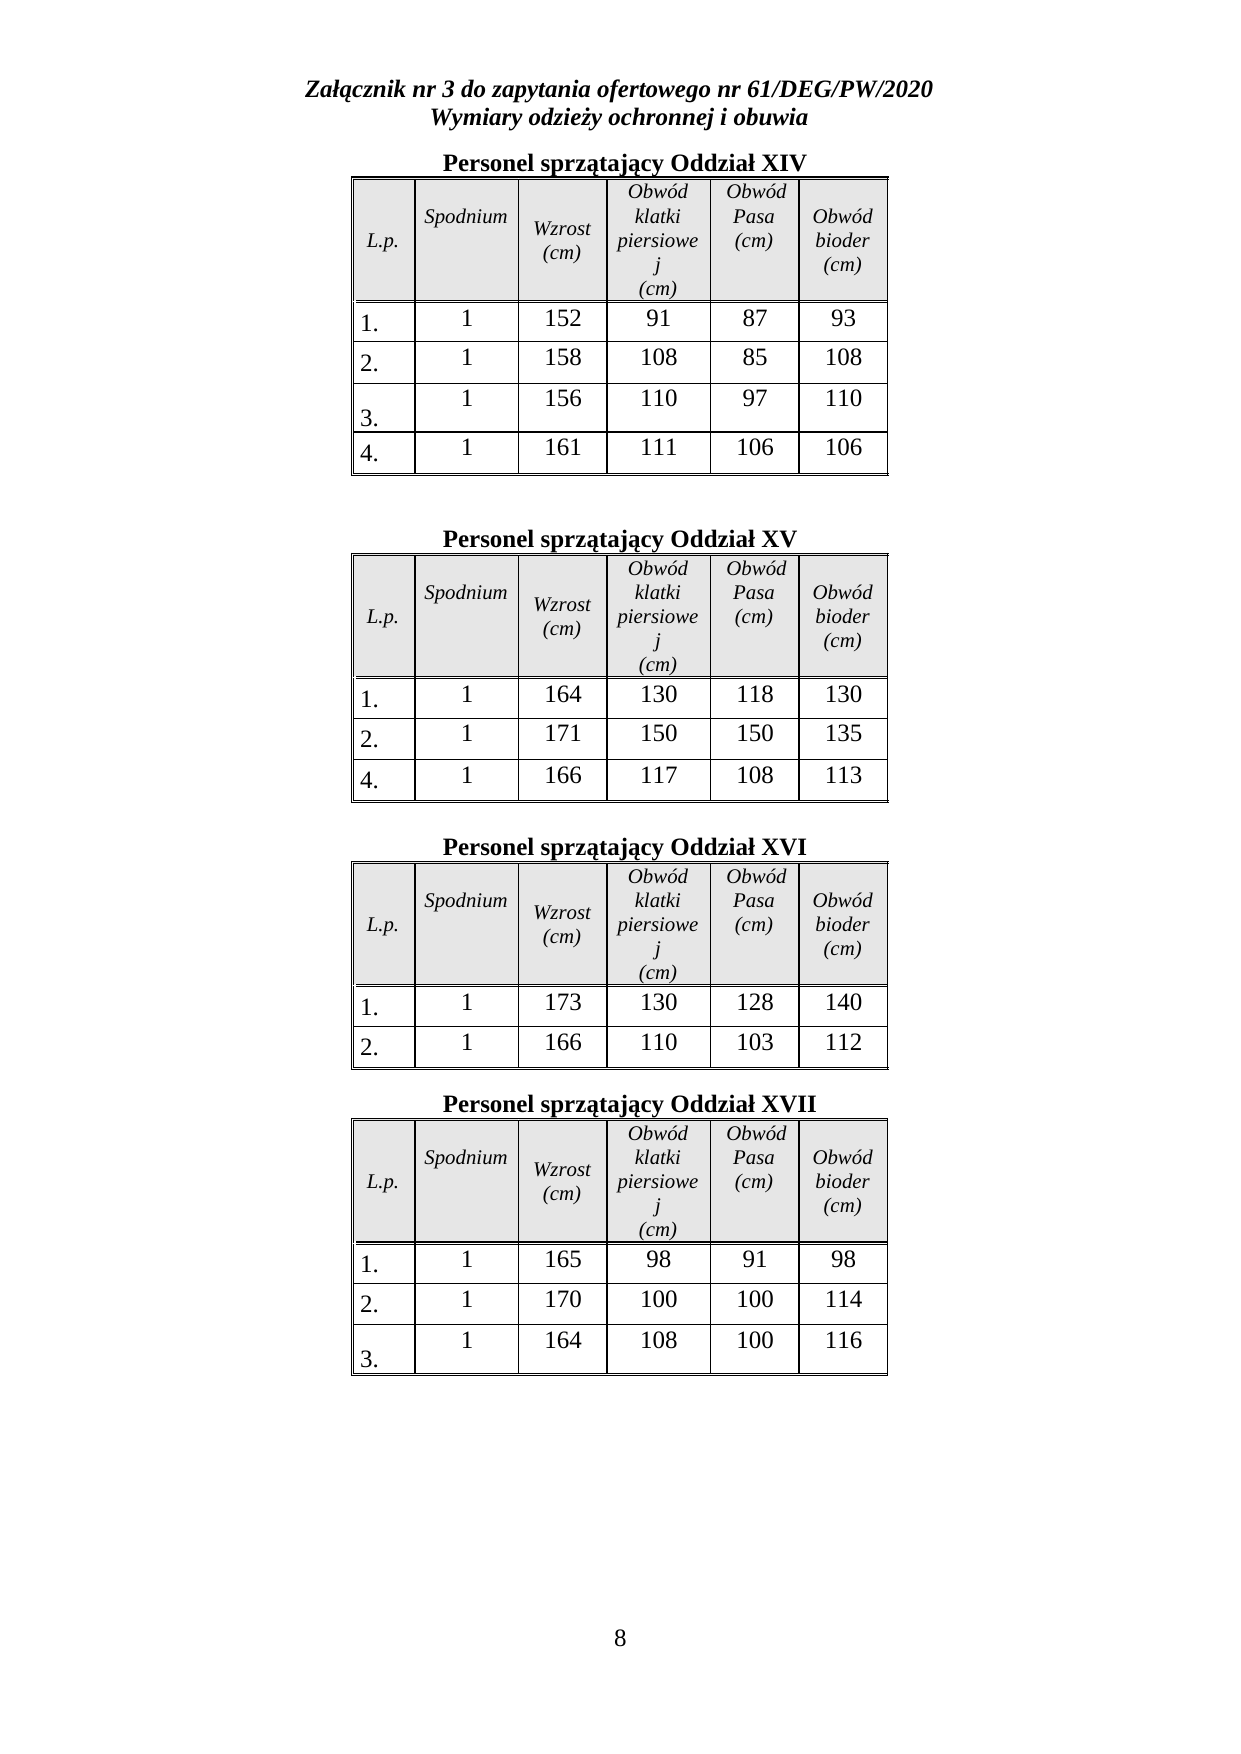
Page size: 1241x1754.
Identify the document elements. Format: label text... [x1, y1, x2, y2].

table_header L.p. [354, 556, 414, 676]
table_cell 152 [519, 303, 606, 341]
table_cell 3. [354, 384, 414, 431]
table_cell 1 [416, 342, 518, 382]
table_header Obwód bioder (cm) [800, 864, 887, 984]
table_cell 2. [354, 1027, 414, 1067]
table_header Spodnium [416, 1121, 518, 1241]
table_cell 165 [519, 1245, 606, 1283]
table_header Spodnium [416, 864, 518, 984]
table_cell 158 [519, 342, 606, 382]
table_cell 1 [416, 1284, 518, 1324]
table_cell 1. [353, 676, 414, 717]
table_cell 97 [711, 384, 798, 431]
text Personel sprzątający Oddział XIV [443, 148, 1093, 176]
table_cell 114 [800, 1284, 887, 1324]
table_cell 1 [416, 719, 518, 759]
table_header L.p. [354, 180, 414, 300]
table_cell 2. [354, 342, 414, 382]
table_cell 100 [711, 1325, 798, 1373]
table_cell 128 [711, 987, 798, 1026]
table_cell 1 [416, 679, 518, 717]
table_cell 116 [800, 1325, 887, 1373]
table_cell 1 [416, 1027, 518, 1067]
table_header Wzrost (cm) [519, 864, 606, 984]
table_cell 156 [519, 384, 606, 431]
table_cell 1. [354, 300, 414, 341]
table_header Obwód bioder (cm) [800, 180, 887, 300]
table_cell 4. [354, 433, 414, 473]
table_cell 91 [711, 1245, 798, 1283]
table_cell 4. [354, 760, 414, 800]
table_cell 91 [608, 303, 710, 341]
table_cell 106 [800, 433, 887, 473]
table_cell 164 [519, 1325, 606, 1373]
table_cell 171 [519, 719, 606, 759]
table_cell 110 [608, 1027, 710, 1067]
table_cell 161 [519, 433, 606, 473]
table_cell 106 [711, 433, 798, 473]
table_cell 113 [800, 760, 887, 800]
table_cell 166 [519, 1027, 606, 1067]
table_header Obwód Pasa (cm) [711, 1121, 798, 1241]
table_cell 3. [354, 1325, 414, 1373]
table_cell 108 [608, 342, 710, 382]
table_header Obwód klatki piersiowej (cm) [608, 180, 710, 300]
table_cell 1 [416, 1325, 518, 1373]
table_cell 1 [416, 384, 518, 431]
table_header Obwód klatki piersiowej (cm) [608, 864, 710, 984]
table_cell 108 [711, 760, 798, 800]
table_header Obwód Pasa (cm) [711, 180, 798, 300]
table_cell 85 [711, 342, 798, 382]
table_cell 140 [800, 987, 887, 1026]
table_header Spodnium [416, 180, 518, 300]
table_cell 130 [800, 679, 887, 717]
text Personel sprzątający Oddział XVII [443, 1089, 1093, 1118]
table_header Obwód bioder (cm) [800, 556, 887, 676]
table_cell 117 [608, 760, 710, 800]
table_cell 1. [353, 984, 414, 1026]
table_header Obwód Pasa (cm) [711, 864, 798, 984]
table_cell 100 [608, 1284, 710, 1324]
table_cell 173 [519, 987, 606, 1026]
table_cell 111 [608, 433, 710, 473]
table_cell 100 [711, 1284, 798, 1324]
table_cell 110 [800, 384, 887, 431]
table_cell 150 [711, 719, 798, 759]
table_cell 164 [519, 679, 606, 717]
table_header Spodnium [416, 556, 518, 676]
table_header Obwód Pasa (cm) [711, 556, 798, 676]
table_header Wzrost (cm) [519, 1121, 606, 1241]
table_cell 87 [711, 303, 798, 341]
table_header L.p. [354, 864, 414, 984]
table_cell 118 [711, 679, 798, 717]
table_cell 98 [800, 1245, 887, 1283]
table_cell 1 [416, 987, 518, 1026]
table_cell 108 [800, 342, 887, 382]
table_cell 1 [416, 433, 518, 473]
table_cell 108 [608, 1325, 710, 1373]
table_header Wzrost (cm) [519, 556, 606, 676]
text Personel sprzątający Oddział XVI [443, 832, 1093, 861]
table_cell 110 [608, 384, 710, 431]
table_cell 103 [711, 1027, 798, 1067]
table_cell 130 [608, 987, 710, 1026]
table_cell 98 [608, 1245, 710, 1283]
text Personel sprzątający Oddział XV [443, 524, 1093, 553]
table_cell 150 [608, 719, 710, 759]
table_cell 166 [519, 760, 606, 800]
table_cell 2. [354, 1284, 414, 1324]
table_cell 135 [800, 719, 887, 759]
table_header Wzrost (cm) [519, 180, 606, 300]
table_cell 130 [608, 679, 710, 717]
table_header Obwód bioder (cm) [800, 1121, 887, 1241]
table_cell 170 [519, 1284, 606, 1324]
table_cell 1 [416, 1245, 518, 1283]
table_header L.p. [354, 1121, 414, 1241]
table_header Obwód klatki piersiowej (cm) [608, 556, 710, 676]
table_cell 2. [354, 719, 414, 759]
table_cell 93 [800, 303, 887, 341]
table_cell 1. [354, 1241, 414, 1283]
table_cell 1 [416, 303, 518, 341]
table_header Obwód klatki piersiowej (cm) [608, 1121, 710, 1241]
table_cell 112 [800, 1027, 887, 1067]
table_cell 1 [416, 760, 518, 800]
